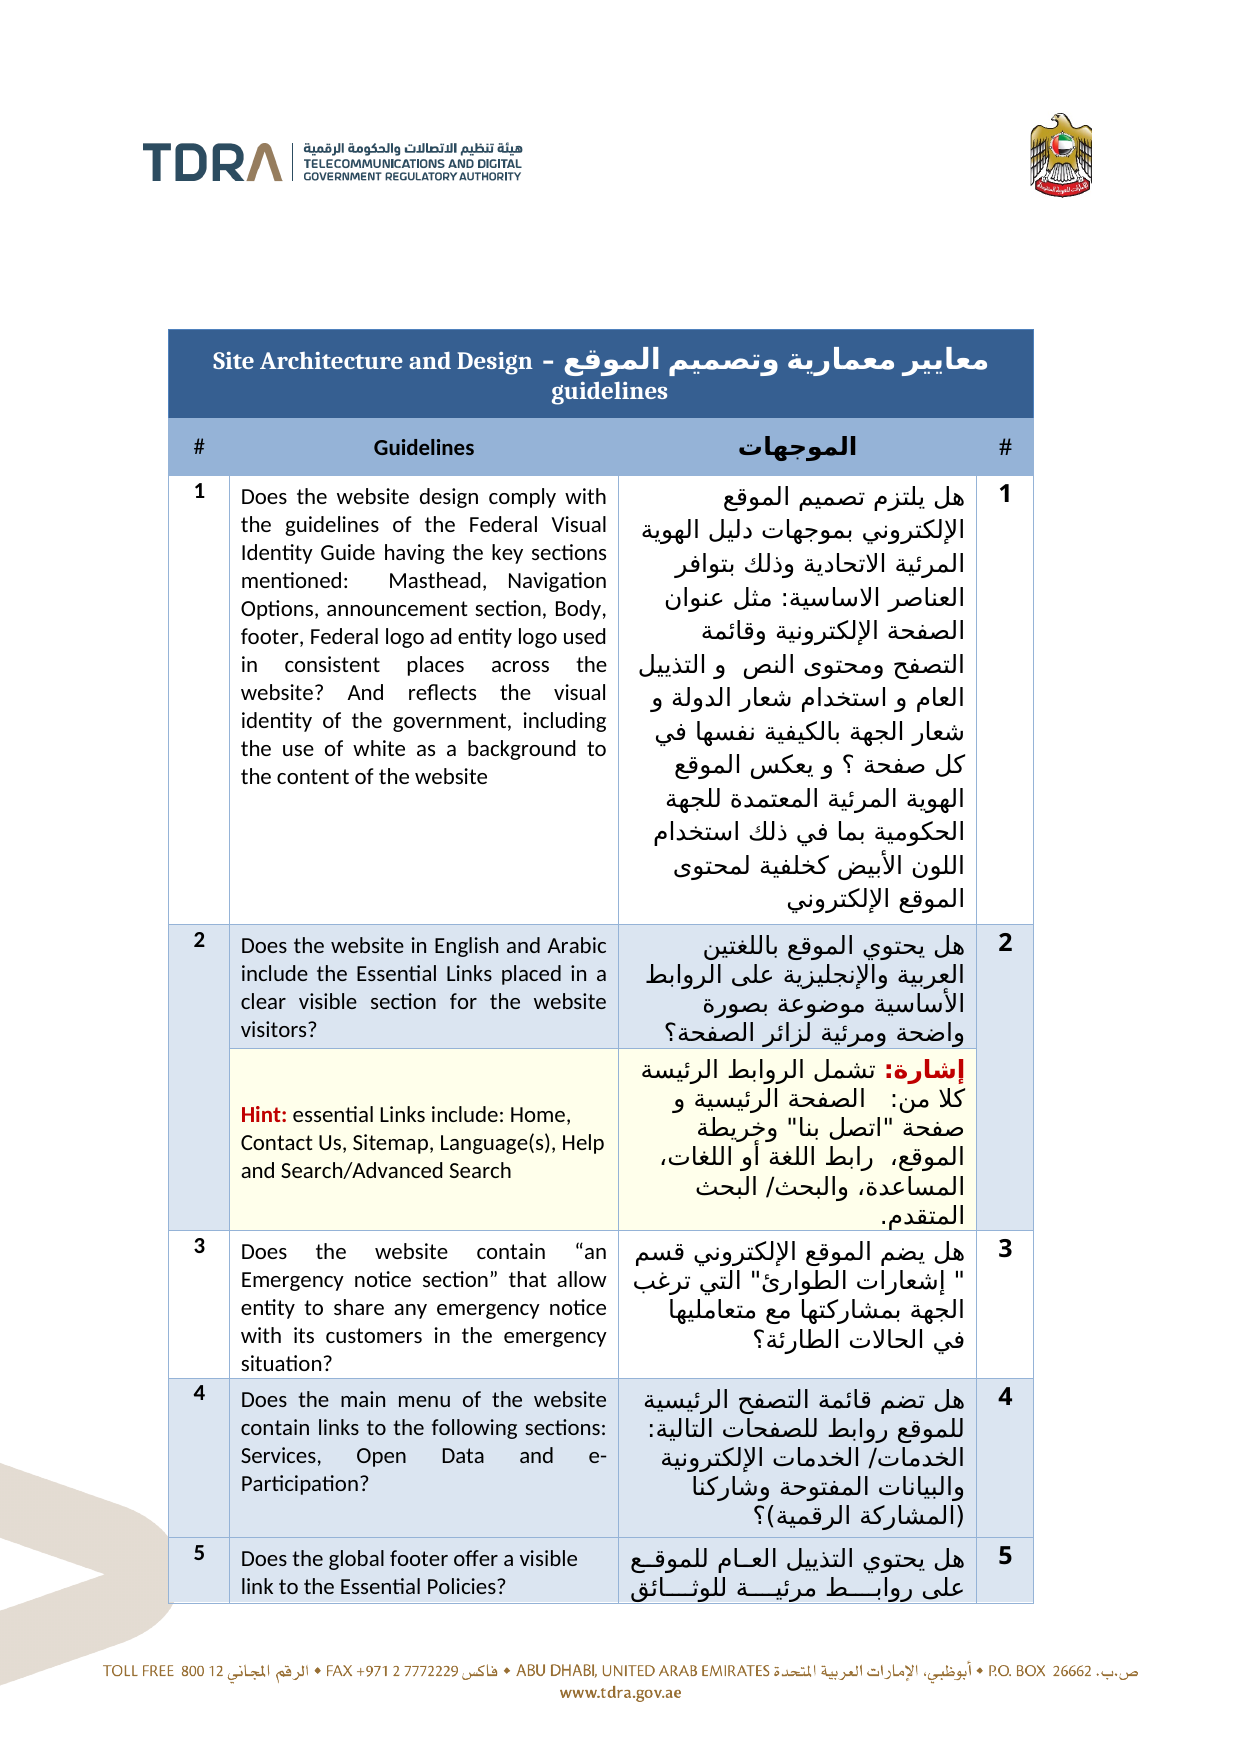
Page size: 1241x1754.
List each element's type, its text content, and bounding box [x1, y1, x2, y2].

table_cell 1 [977, 476, 1033, 924]
table_cell 3 [169, 1231, 229, 1377]
table_cell Does the main menu of the website contain links to the following sections: Services, Open Data and e-Participation? [230, 1379, 618, 1537]
table_header معايير معمارية وتصميم الموقع – Site Architecture and Design guidelines [169, 330, 1033, 418]
table_cell 5 [169, 1538, 229, 1602]
table_cell Does the website contain “an Emergency notice section” that allow entity to share any emergency notice with its customers in the emergency situation? [230, 1231, 618, 1377]
table_cell # [169, 419, 229, 475]
table_cell Guidelines [230, 419, 618, 475]
table_cell 2 [977, 925, 1033, 1230]
table_cell 2 [169, 925, 229, 1230]
table_cell 5 [977, 1538, 1033, 1602]
table_cell 4 [169, 1379, 229, 1537]
table_cell 4 [977, 1379, 1033, 1537]
table_cell هل تضم قائمة التصفح الرئيسية للموقع روابط للصفحات التالية: الخدمات/ الخدمات الإلكترونية والبيانات المفتوحة وشاركنا (المشاركة الرقمية)؟ [619, 1379, 976, 1537]
table_cell Does the website design comply with the guidelines of the Federal Visual Identity Guide having the key sections mentioned: Masthead, Navigation Options, announcement section, Body, footer, Federal logo ad entity logo used in consistent places across the website? And reflects the visual identity of the government, including the use of white as a background to the content of the website [230, 476, 618, 924]
table_cell هل يحتوي التذييل العام للموقع على روابط مرئية للوثائق الأساسية للموقع؟ [619, 1538, 976, 1602]
picture [135, 135, 526, 188]
picture [1029, 111, 1092, 196]
table_cell # [977, 419, 1033, 475]
table_cell Does the global footer offer a visible link to the Essential Policies? [230, 1538, 618, 1602]
table_cell 3 [977, 1231, 1033, 1377]
table_cell هل يضم الموقع الإلكتروني قسم " إشعارات الطوارئ" التي ترغب الجهة بمشاركتها مع متعامليها في الحالات الطارئة؟ [619, 1231, 976, 1377]
table_cell هل يلتزم تصميم الموقع الإلكتروني بموجهات دليل الهوية المرئية الاتحادية وذلك بتوافر العناصر الاساسية: مثل عنوان الصفحة الإلكترونية وقائمة التصفح ومحتوى النص و التذييل العام و استخدام شعار الدولة و شعار الجهة بالكيفية نفسها في كل صفحة ؟ و يعكس الموقع الهوية المرئية المعتمدة للجهة الحكومية بما في ذلك استخدام اللون الأبيض كخلفية لمحتوى الموقع الإلكتروني [619, 476, 976, 924]
table_cell إشارة: تشمل الروابط الرئيسة كلا من: الصفحة الرئيسية و صفحة "اتصل بنا" وخريطة الموقع، رابط اللغة أو اللغات، المساعدة، والبحث/ البحث المتقدم. [619, 1049, 976, 1230]
table_cell Does the website in English and Arabic include the Essential Links placed in a clear visible section for the website visitors? [230, 925, 618, 1048]
picture [0, 1364, 1191, 1754]
table_cell هل يحتوي الموقع باللغتين العربية والإنجليزية على الروابط الأساسية موضوعة بصورة واضحة ومرئية لزائر الصفحة؟ [619, 925, 976, 1048]
table_cell Hint: essential Links include: Home, Contact Us, Sitemap, Language(s), Help and Search/Advanced Search [230, 1049, 618, 1230]
table_cell 1 [169, 476, 229, 924]
table_cell الموجهات [619, 419, 976, 475]
